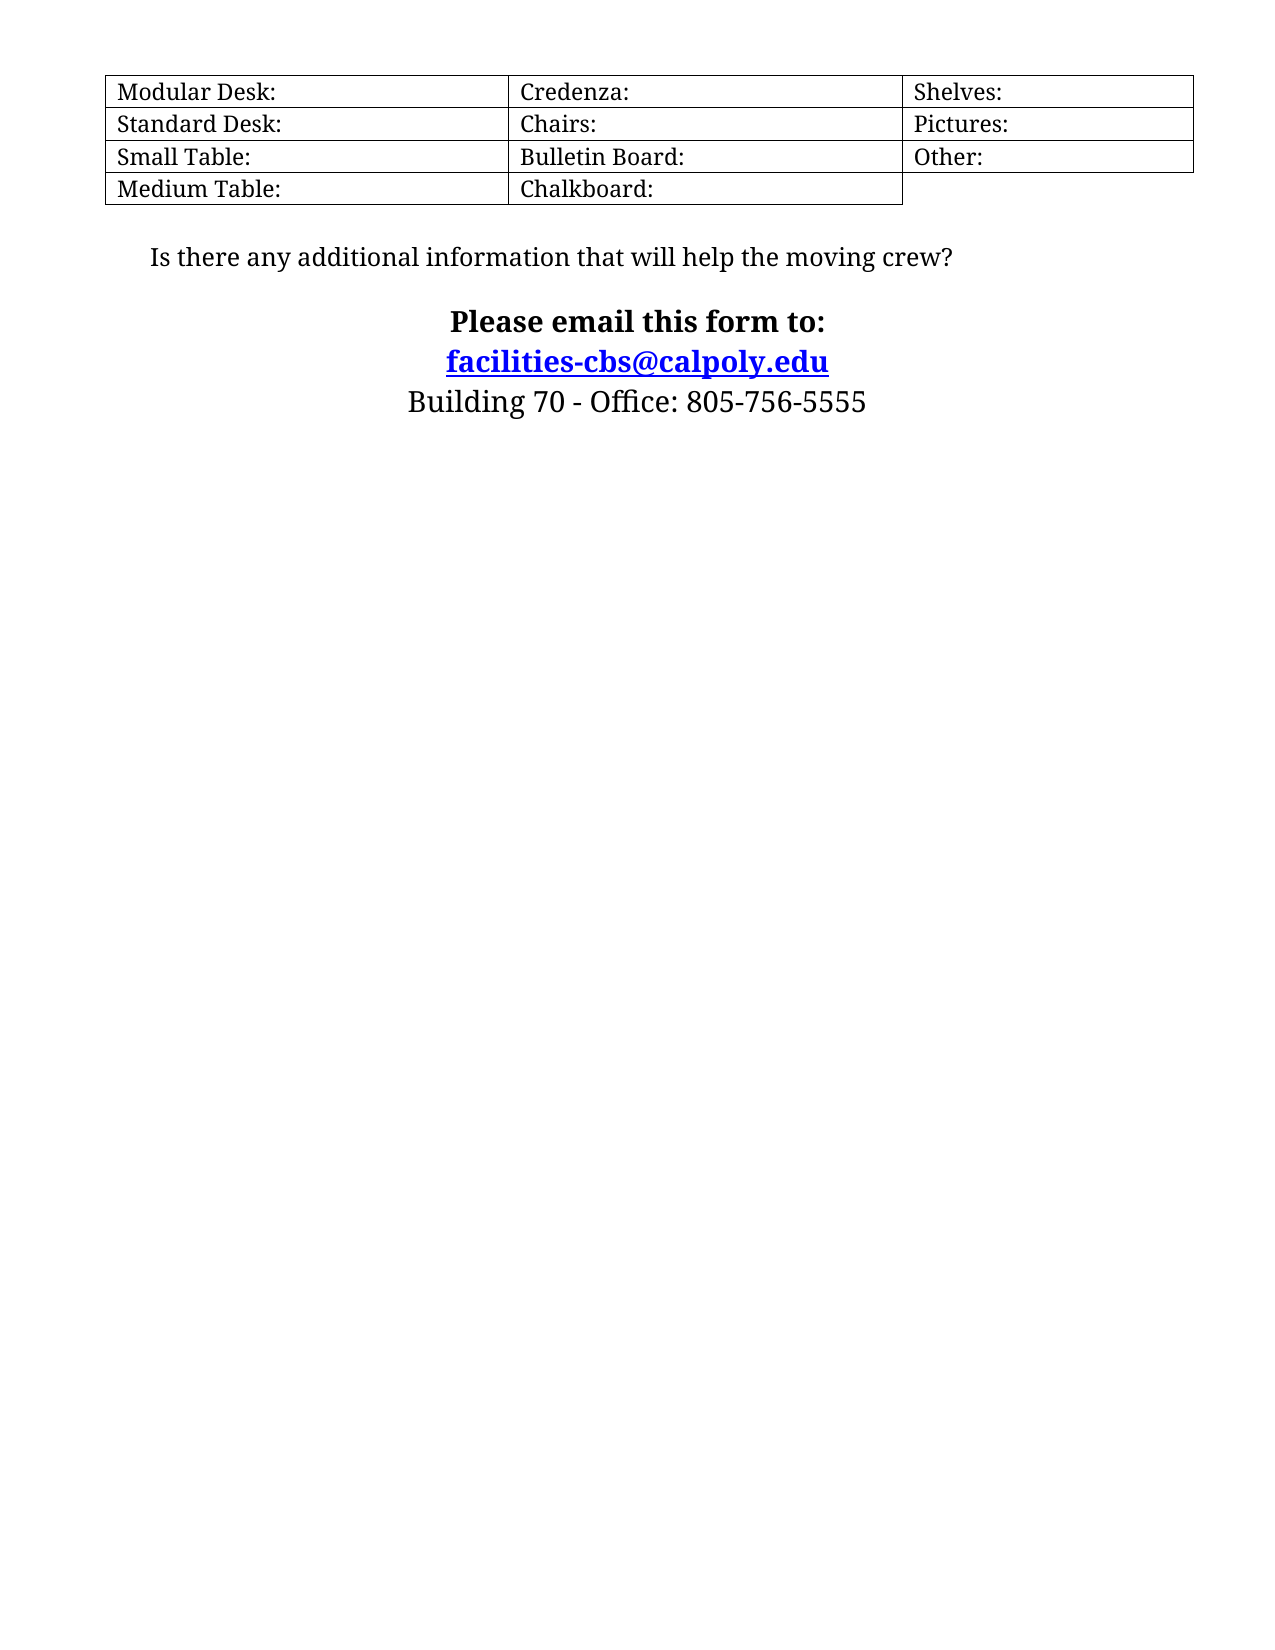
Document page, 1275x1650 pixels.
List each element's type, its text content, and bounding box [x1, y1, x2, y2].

table_cell Shelves: [903, 76, 1193, 107]
text Please email this form to: [150, 302, 1125, 341]
table_cell Small Table: [106, 141, 508, 172]
text Building 70 - Office: 805-756-5555 [150, 381, 1125, 421]
table_cell Chalkboard: [509, 173, 902, 204]
table_cell Bulletin Board: [509, 141, 902, 172]
table_cell Pictures: [903, 108, 1193, 139]
table_cell Medium Table: [106, 173, 508, 204]
table_cell Other: [903, 141, 1193, 172]
table_cell Modular Desk: [106, 76, 508, 107]
table_cell Chairs: [509, 108, 902, 139]
table_cell Credenza: [509, 76, 902, 107]
text facilities-cbs@calpoly.edu [150, 341, 1125, 381]
table_cell Standard Desk: [106, 108, 508, 139]
text Is there any additional information that will help the moving crew? [150, 239, 1125, 273]
